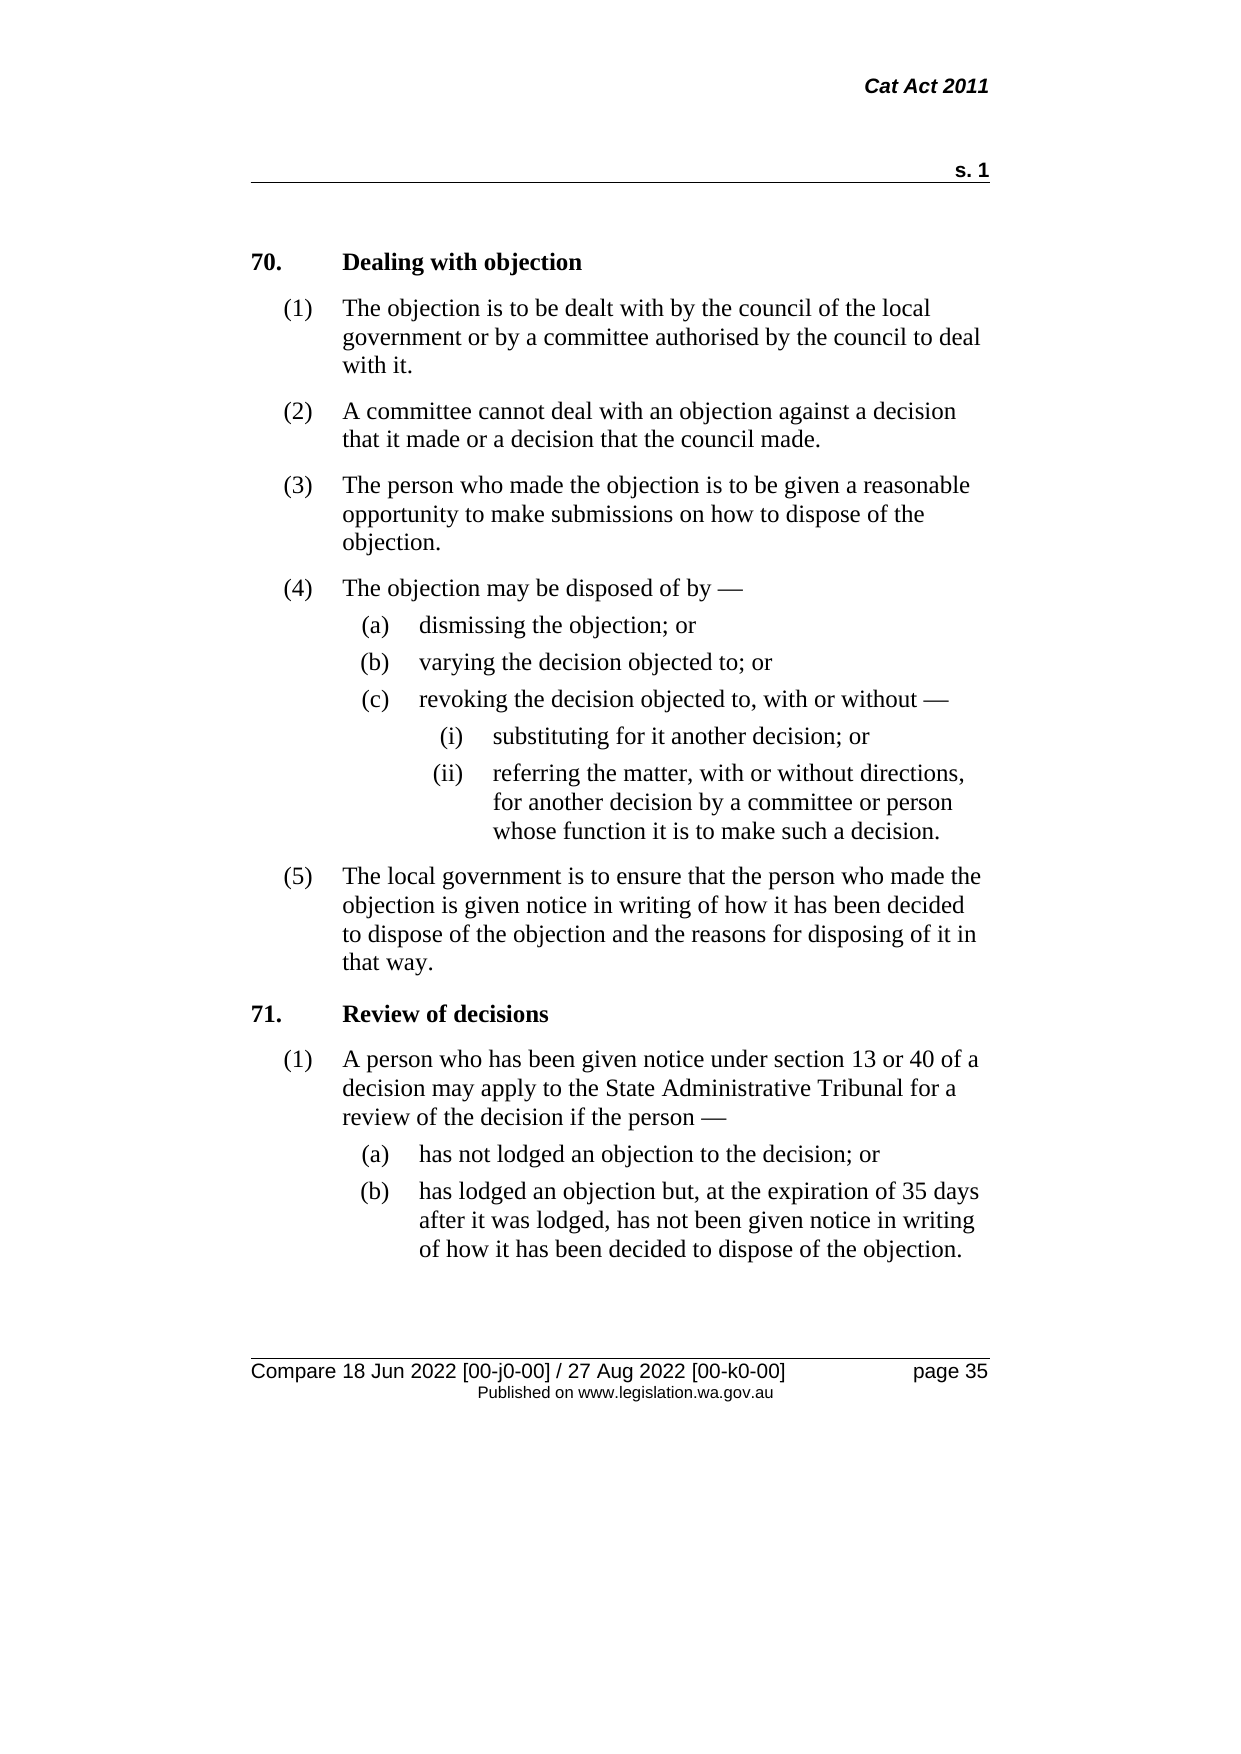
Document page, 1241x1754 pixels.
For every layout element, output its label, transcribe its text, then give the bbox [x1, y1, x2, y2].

text (b) has lodged an objection but, at the expiration of 35 days after it was lodged, has not been given notice in writing of how it has been decided to dispose of the objection. [251, 1176, 990, 1262]
text (i) substituting for it another decision; or [251, 721, 990, 750]
text (3) The person who made the objection is to be given a reasonable opportunity to make submissions on how to dispose of the objection. [251, 470, 990, 556]
text (4) The objection may be disposed of by — [251, 573, 990, 602]
text (ii) referring the matter, with or without directions, for another decision by a committee or person whose function it is to make such a decision. [251, 758, 990, 844]
text (5) The local government is to ensure that the person who made the objection is given notice in writing of how it has been decided to dispose of the objection and the reasons for disposing of it in that way. [251, 861, 990, 976]
text (b) varying the decision objected to; or [251, 647, 990, 676]
subtitle 70. Dealing with objection [251, 247, 990, 276]
text (1) A person who has been given notice under section 13 or 40 of a decision may apply to the State Administrative Tribunal for a review of the decision if the person — [251, 1044, 990, 1131]
text (1) The objection is to be dealt with by the council of the local government or by a committee authorised by the council to deal with it. [251, 293, 990, 379]
text (c) revoking the decision objected to, with or without — [251, 684, 990, 713]
text (2) A committee cannot deal with an objection against a decision that it made or a decision that the council made. [251, 396, 990, 453]
text (a) dismissing the objection; or [251, 610, 990, 639]
text (a) has not lodged an objection to the decision; or [251, 1139, 990, 1168]
subtitle 71. Review of decisions [251, 999, 990, 1028]
